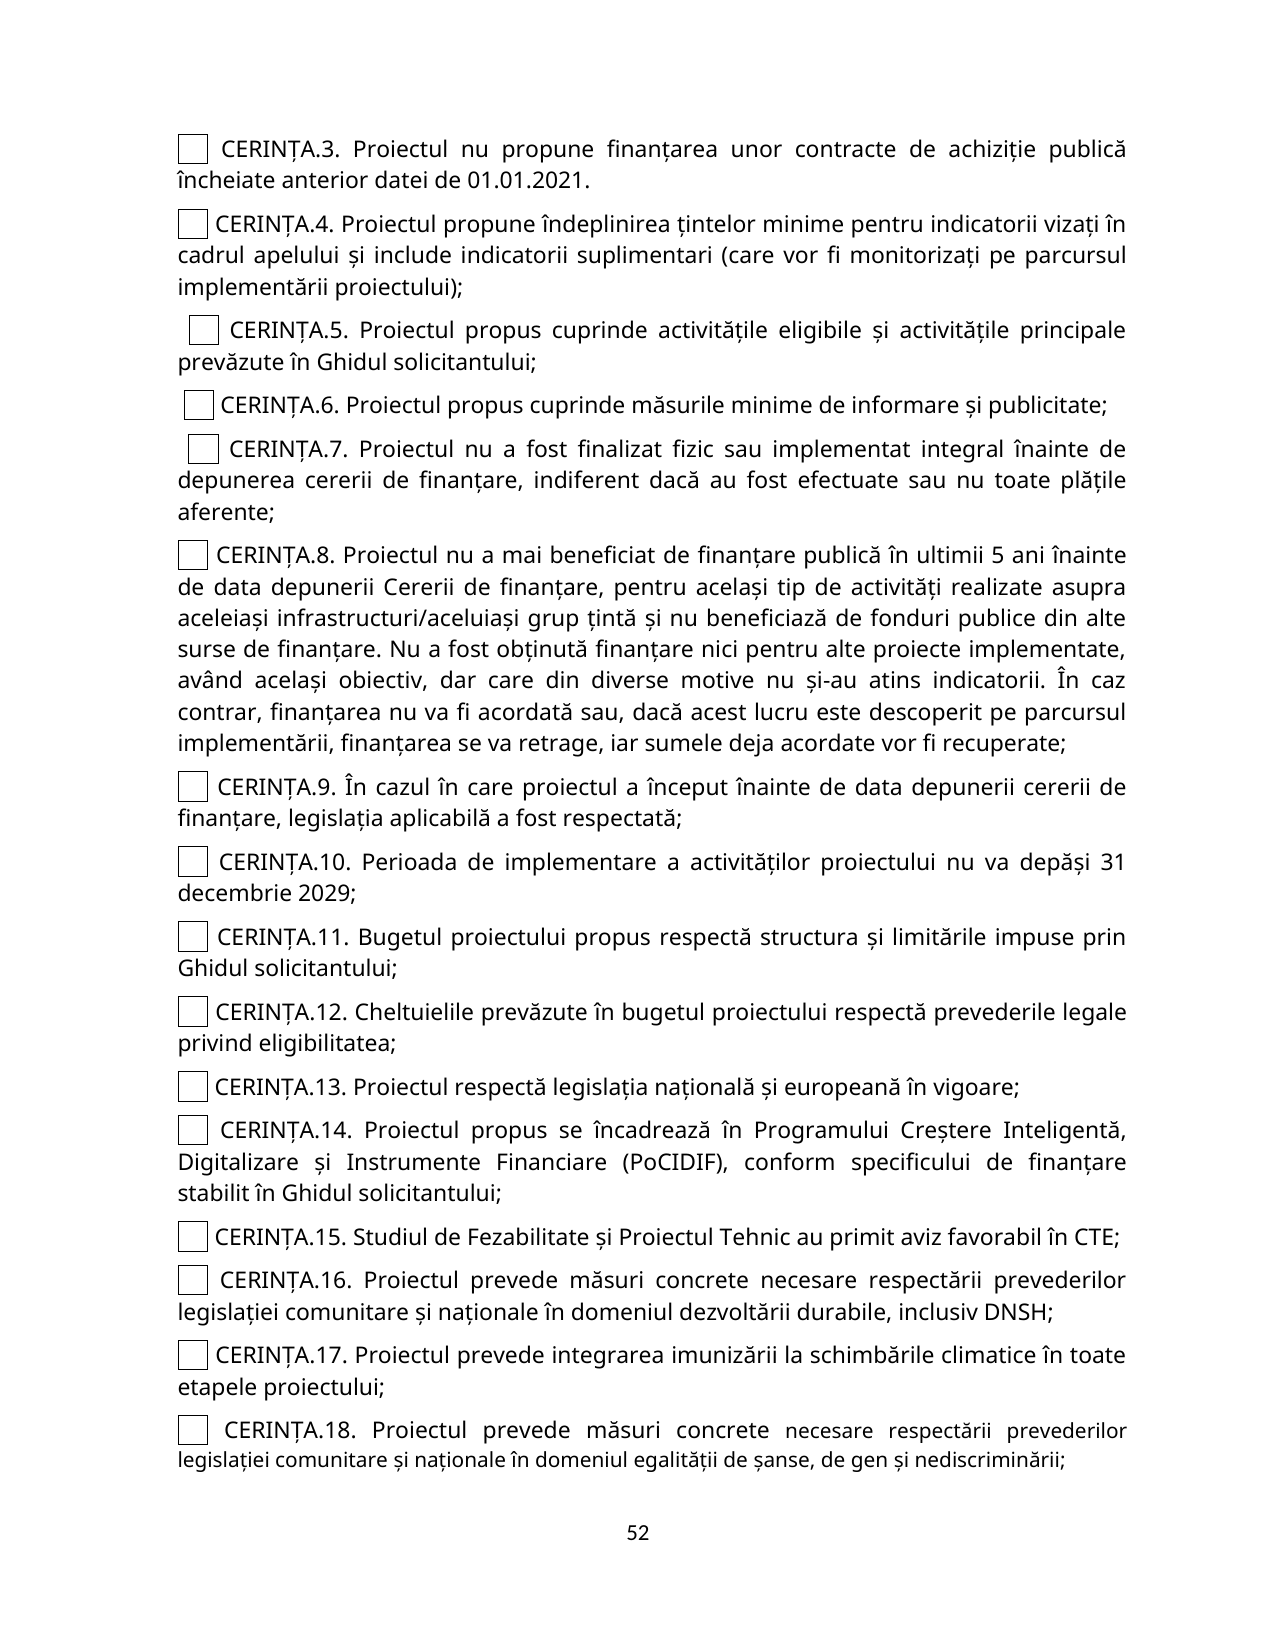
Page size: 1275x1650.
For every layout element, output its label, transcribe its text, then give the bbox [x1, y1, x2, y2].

text CERINȚA.13. Proiectul respectă legislația națională și europeană în vigoare; [177, 1070, 1127, 1102]
text CERINȚA.15. Studiul de Fezabilitate și Proiectul Tehnic au primit aviz favorabil în CTE; [177, 1220, 1127, 1252]
text CERINȚA.11. Bugetul proiectului propus respectă structura și limitările impuse prin Ghidul solicitantului; [177, 920, 1127, 983]
text CERINȚA.17. Proiectul prevede integrarea imunizării la schimbările climatice în toate etapele proiectului; [177, 1339, 1127, 1402]
text CERINȚA.18. Proiectul prevede măsuri concrete necesare respectării prevederilor legislaţiei comunitare şi naționale în domeniul egalității de şanse, de gen şi nediscriminării; [177, 1414, 1127, 1474]
text CERINȚA.8. Proiectul nu a mai beneficiat de finanțare publică în ultimii 5 ani înainte de data depunerii Cererii de finanțare, pentru același tip de activități realizate asupra aceleiași infrastructuri/aceluiași grup țintă și nu beneficiază de fonduri publice din alte surse de finanțare. Nu a fost obținută finanțare nici pentru alte proiecte implementate, având același obiectiv, dar care din diverse motive nu și-au atins indicatorii. În caz contrar, finanțarea nu va fi acordată sau, dacă acest lucru este descoperit pe parcursul implementării, finanțarea se va retrage, iar sumele deja acordate vor fi recuperate; [177, 539, 1127, 758]
text CERINȚA.3. Proiectul nu propune finanțarea unor contracte de achiziție publică încheiate anterior datei de 01.01.2021. [177, 133, 1127, 195]
text CERINȚA.9. În cazul în care proiectul a început înainte de data depunerii cererii de finanțare, legislația aplicabilă a fost respectată; [177, 770, 1127, 833]
text CERINȚA.7. Proiectul nu a fost finalizat fizic sau implementat integral înainte de depunerea cererii de finanțare, indiferent dacă au fost efectuate sau nu toate plățile aferente; [177, 433, 1127, 527]
text CERINȚA.16. Proiectul prevede măsuri concrete necesare respectării prevederilor legislaţiei comunitare şi naționale în domeniul dezvoltării durabile, inclusiv DNSH; [177, 1264, 1127, 1327]
text CERINȚA.10. Perioada de implementare a activităților proiectului nu va depăși 31 decembrie 2029; [177, 845, 1127, 908]
text CERINȚA.14. Proiectul propus se încadrează în Programului Creștere Inteligentă, Digitalizare și Instrumente Financiare (PoCIDIF), conform specificului de finanțare stabilit în Ghidul solicitantului; [177, 1114, 1127, 1208]
text CERINȚA.5. Proiectul propus cuprinde activitățile eligibile și activitățile principale prevăzute în Ghidul solicitantului; [177, 314, 1127, 377]
text CERINȚA.6. Proiectul propus cuprinde măsurile minime de informare și publicitate; [177, 389, 1127, 420]
text CERINȚA.4. Proiectul propune îndeplinirea țintelor minime pentru indicatorii vizați în cadrul apelului și include indicatorii suplimentari (care vor fi monitorizați pe parcursul implementării proiectului); [177, 208, 1127, 302]
text CERINȚA.12. Cheltuielile prevăzute în bugetul proiectului respectă prevederile legale privind eligibilitatea; [177, 995, 1127, 1058]
